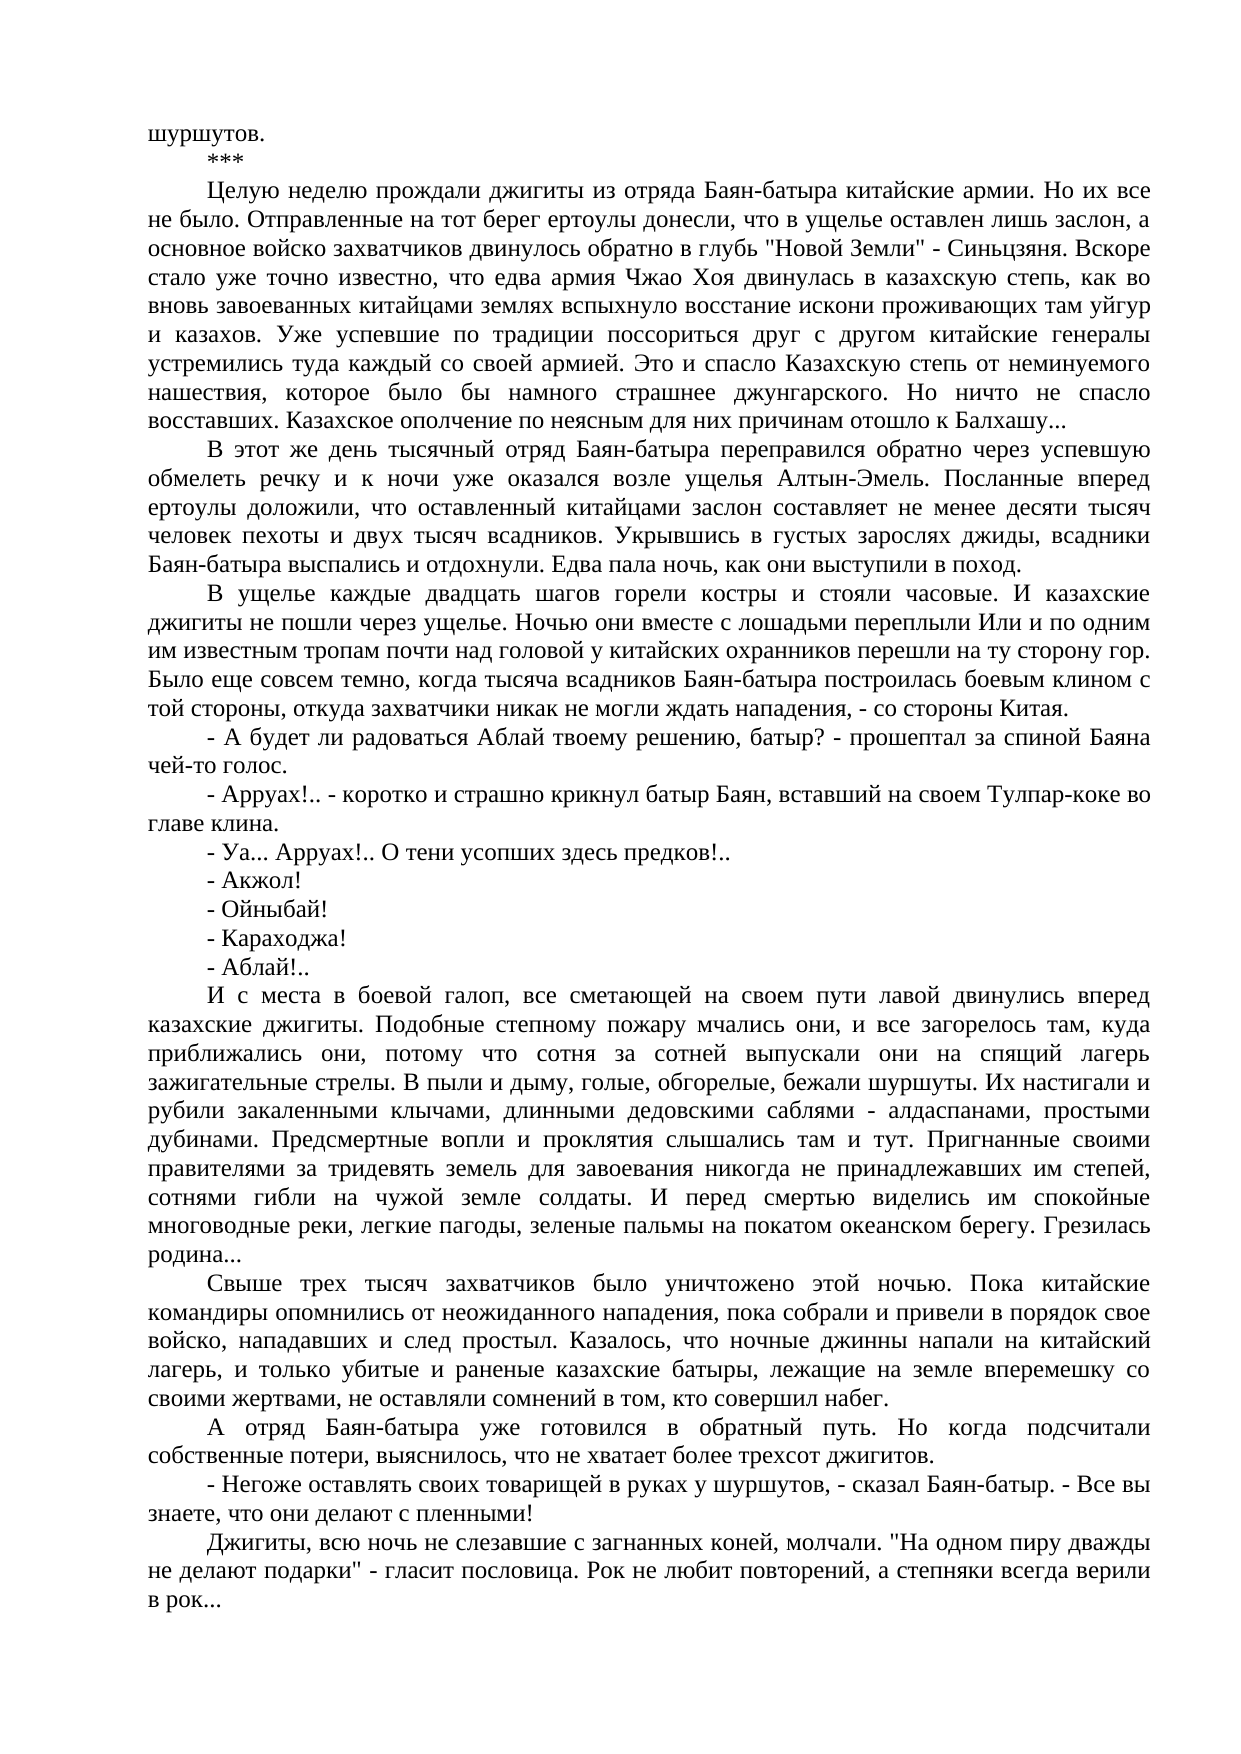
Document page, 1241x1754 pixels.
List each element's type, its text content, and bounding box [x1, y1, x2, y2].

text *** [148, 147, 1152, 176]
text - А будет ли радоваться Аблай твоему решению, батыр? - прошептал за спиной Баяна чей-то голос. [148, 722, 1152, 779]
text А отряд Баян-батыра уже готовился в обратный путь. Но когда подсчитали собственные потери, выяснилось, что не хватает более трехсот джигитов. [148, 1412, 1152, 1469]
text - Караходжа! [148, 923, 1152, 952]
text - Негоже оставлять своих товарищей в руках у шуршутов, - сказал Баян-батыр. - Все вы знаете, что они делают с пленными! [148, 1469, 1152, 1527]
text - Арруах!.. - коротко и страшно крикнул батыр Баян, вставший на своем Тулпар-коке во главе клина. [148, 779, 1152, 837]
text Целую неделю прождали джигиты из отряда Баян-батыра китайские армии. Но их все не было. Отправленные на тот берег ертоулы донесли, что в ущелье оставлен лишь заслон, а основное войско захватчиков двинулось обратно в глубь "Новой Земли" - Синьцзяня. Вскоре стало уже точно известно, что едва армия Чжао Хоя двинулась в казахскую степь, как во вновь завоеванных китайцами землях вспыхнуло восстание искони проживающих там уйгур и казахов. Уже успевшие по традиции поссориться друг с другом китайские генералы устремились туда каждый со своей армией. Это и спасло Казахскую степь от неминуемого нашествия, которое было бы намного страшнее джунгарского. Но ничто не спасло восставших. Казахское ополчение по неясным для них причинам отошло к Балхашу... [148, 176, 1152, 434]
text - Акжол! [148, 866, 1152, 894]
text В этот же день тысячный отряд Баян-батыра переправился обратно через успевшую обмелеть речку и к ночи уже оказался возле ущелья Алтын-Эмель. Посланные вперед ертоулы доложили, что оставленный китайцами заслон составляет не менее десяти тысяч человек пехоты и двух тысяч всадников. Укрывшись в густых зарослях джиды, всадники Баян-батыра выспались и отдохнули. Едва пала ночь, как они выступили в поход. [148, 434, 1152, 578]
text В ущелье каждые двадцать шагов горели костры и стояли часовые. И казахские джигиты не пошли через ущелье. Ночью они вместе с лошадьми переплыли Или и по одним им известным тропам почти над головой у китайских охранников перешли на ту сторону гор. Было еще совсем темно, когда тысяча всадников Баян-батыра построилась боевым клином с той стороны, откуда захватчики никак не могли ждать нападения, - со стороны Китая. [148, 578, 1152, 722]
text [148, 118, 1152, 147]
text Свыше трех тысяч захватчиков было уничтожено этой ночью. Пока китайские командиры опомнились от неожиданного нападения, пока собрали и привели в порядок свое войско, нападавших и след простыл. Казалось, что ночные джинны напали на китайский лагерь, и только убитые и раненые казахские батыры, лежащие на земле вперемешку со своими жертвами, не оставляли сомнений в том, кто совершил набег. [148, 1268, 1152, 1412]
text - Ойныбай! [148, 894, 1152, 923]
text И с места в боевой галоп, все сметающей на своем пути лавой двинулись вперед казахские джигиты. Подобные степному пожару мчались они, и все загорелось там, куда приближались они, потому что сотня за сотней выпускали они на спящий лагерь зажигательные стрелы. В пыли и дыму, голые, обгорелые, бежали шуршуты. Их настигали и рубили закаленными клычами, длинными дедовскими саблями - алдаспанами, простыми дубинами. Предсмертные вопли и проклятия слышались там и тут. Пригнанные своими правителями за тридевять земель для завоевания никогда не принадлежавших им степей, сотнями гибли на чужой земле солдаты. И перед смертью виделись им спокойные многоводные реки, легкие пагоды, зеленые пальмы на покатом океанском берегу. Грезилась родина... [148, 981, 1152, 1268]
text Джигиты, всю ночь не слезавшие с загнанных коней, молчали. "На одном пиру дважды не делают подарки" - гласит пословица. Рок не любит повторений, а степняки всегда верили в рок... [148, 1527, 1152, 1613]
text - Уа... Арруах!.. О тени усопших здесь предков!.. [148, 837, 1152, 866]
text - Аблай!.. [148, 952, 1152, 981]
